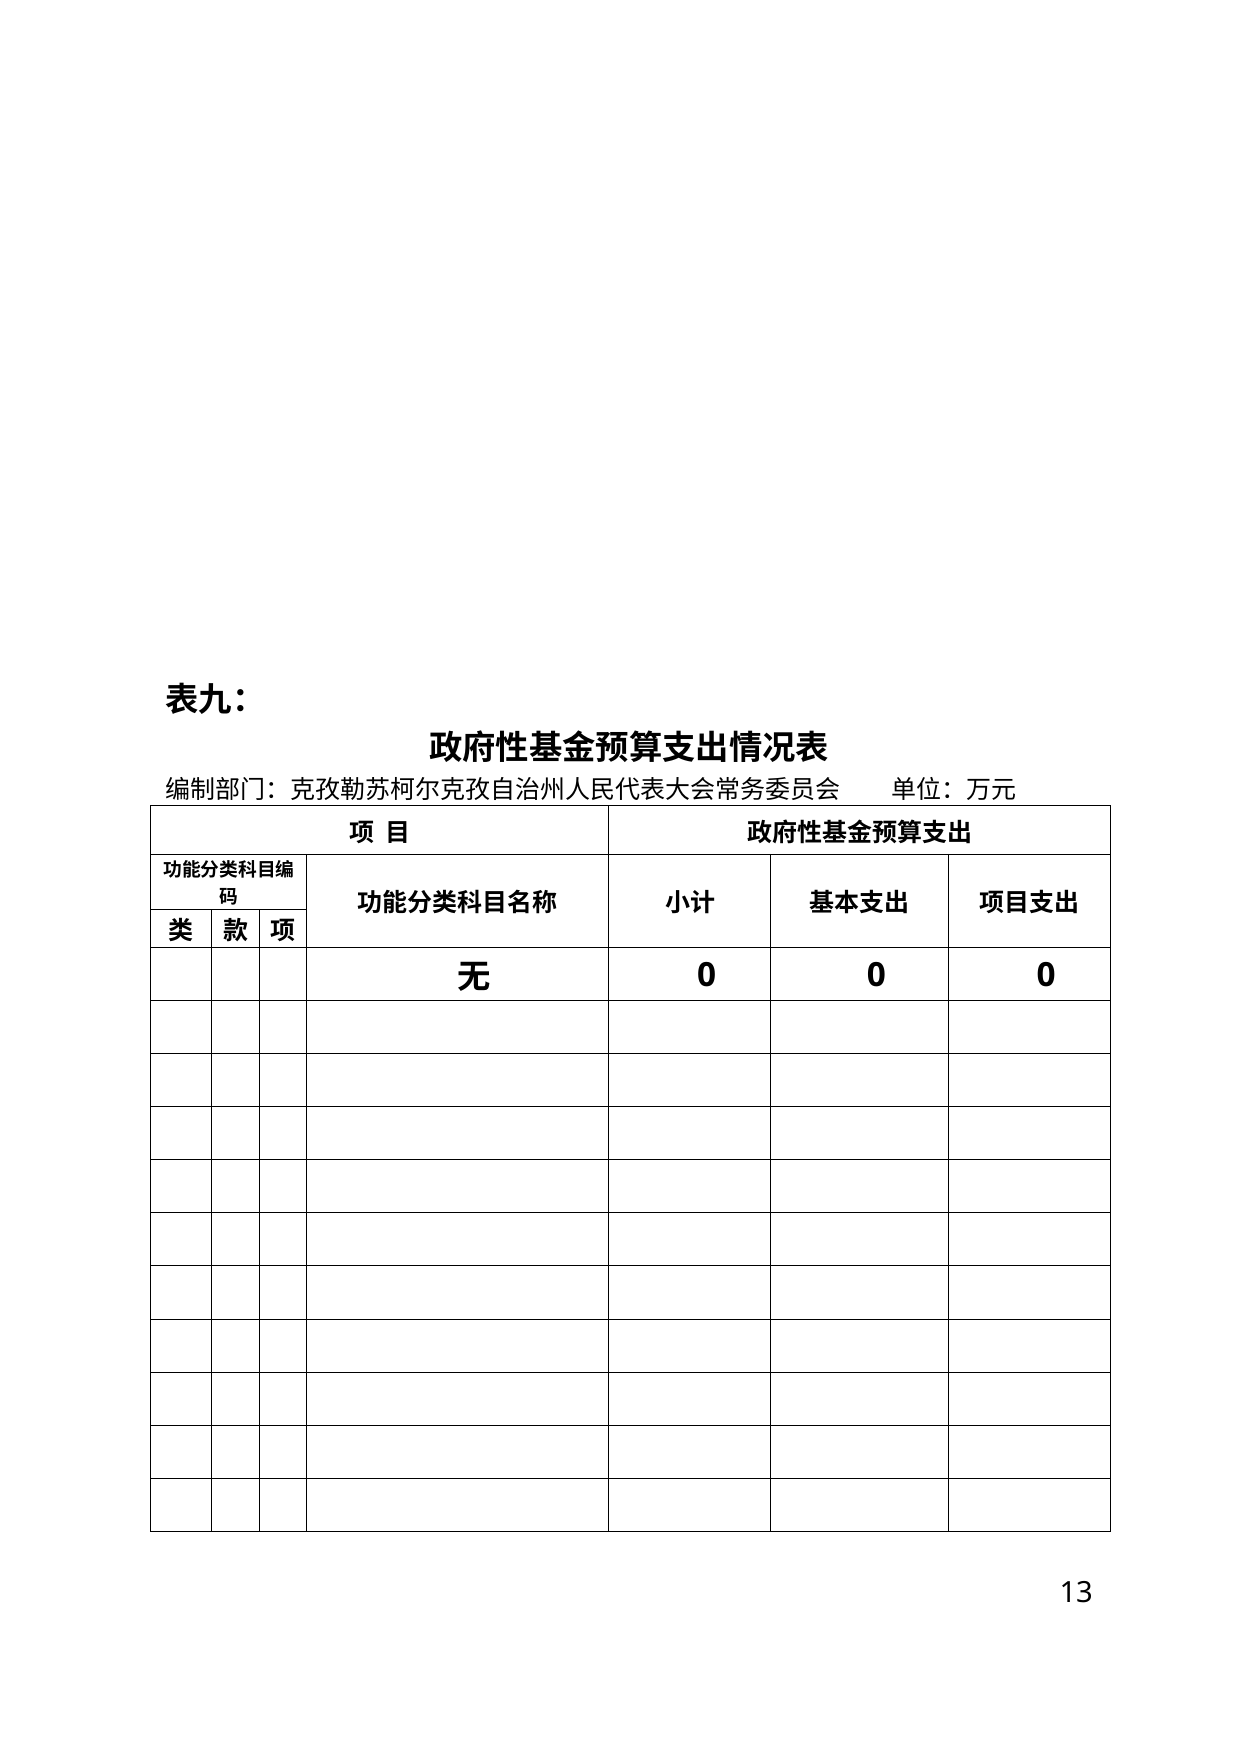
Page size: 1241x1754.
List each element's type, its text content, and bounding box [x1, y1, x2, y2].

table_cell 款 [212, 910, 259, 947]
table_cell [151, 1213, 211, 1265]
table_cell [948, 1373, 1110, 1425]
table_cell [212, 1054, 259, 1106]
table_cell [260, 1213, 306, 1265]
table_cell [307, 1320, 608, 1372]
table_cell [260, 1373, 306, 1425]
table_cell 0 [609, 948, 770, 1000]
table_cell [948, 1054, 1110, 1106]
table_cell 基本支出 [771, 855, 947, 947]
table_cell [307, 1266, 608, 1318]
table_cell [771, 1054, 947, 1106]
table_cell [151, 1373, 211, 1425]
table_cell [948, 1266, 1110, 1318]
table_cell [260, 1426, 306, 1478]
table_cell [260, 1160, 306, 1212]
table_cell [260, 948, 306, 1000]
table_cell [948, 1107, 1110, 1159]
table_cell [609, 1213, 770, 1265]
table_cell [948, 1160, 1110, 1212]
table_cell [212, 1373, 259, 1425]
table_cell [307, 1107, 608, 1159]
table_cell [771, 1213, 947, 1265]
table_cell [151, 1266, 211, 1318]
table_cell 0 [771, 948, 947, 1000]
table_cell [609, 1479, 770, 1531]
table_cell [212, 1479, 259, 1531]
table_cell [307, 1479, 608, 1531]
table_cell [212, 1266, 259, 1318]
table_cell [771, 1320, 947, 1372]
table_cell [151, 948, 211, 1000]
table_cell [212, 1160, 259, 1212]
table_cell 功能分类科目名称 [307, 855, 608, 947]
table_cell [260, 1266, 306, 1318]
table_cell [771, 1266, 947, 1318]
table_cell [260, 1107, 306, 1159]
table_cell [307, 1160, 608, 1212]
table_cell [771, 1001, 947, 1053]
table_cell [151, 1107, 211, 1159]
list 编制部门：克孜勒苏柯尔克孜自治州人民代表大会常务委员会 单位：万元 [165, 769, 1092, 805]
table_cell [260, 1001, 306, 1053]
table_cell 功能分类科目编码 [151, 855, 306, 909]
table_cell [212, 948, 259, 1000]
table_cell [771, 1479, 947, 1531]
table_cell [307, 1054, 608, 1106]
table_cell [609, 1266, 770, 1318]
table_cell [609, 1107, 770, 1159]
list 表九： [165, 673, 1092, 721]
table_cell [609, 1426, 770, 1478]
table_cell [609, 1320, 770, 1372]
table_cell [771, 1373, 947, 1425]
table_cell 无 [307, 948, 608, 1000]
table_cell [260, 1479, 306, 1531]
table_cell [212, 1213, 259, 1265]
table_header 政府性基金预算支出 [609, 806, 1110, 854]
table_cell [260, 1054, 306, 1106]
table_cell [260, 1320, 306, 1372]
table_cell [609, 1054, 770, 1106]
table_cell [948, 1320, 1110, 1372]
table_cell [771, 1160, 947, 1212]
table_cell [609, 1001, 770, 1053]
table_cell [307, 1001, 608, 1053]
table_cell [307, 1373, 608, 1425]
table_cell [212, 1001, 259, 1053]
table_cell 类 [151, 910, 211, 947]
table_cell [948, 1001, 1110, 1053]
table_cell [609, 1373, 770, 1425]
table_cell [151, 1479, 211, 1531]
table_cell [151, 1054, 211, 1106]
table_cell [771, 1107, 947, 1159]
table_cell [212, 1426, 259, 1478]
table_cell 项 [260, 910, 306, 947]
table_cell [151, 1001, 211, 1053]
table_cell [948, 1426, 1110, 1478]
table_cell [948, 1479, 1110, 1531]
table_cell [307, 1426, 608, 1478]
table_cell 小计 [609, 855, 770, 947]
table_cell [307, 1213, 608, 1265]
table_cell [948, 1213, 1110, 1265]
table_cell [151, 1320, 211, 1372]
table_cell [609, 1160, 770, 1212]
table_cell [151, 1160, 211, 1212]
table_cell 项目支出 [948, 855, 1110, 947]
table_cell 0 [948, 948, 1110, 1000]
table_cell [151, 1426, 211, 1478]
table_cell [212, 1107, 259, 1159]
list 政府性基金预算支出情况表 [165, 721, 1092, 769]
table_cell [212, 1320, 259, 1372]
table_cell [771, 1426, 947, 1478]
table_header 项 目 [151, 806, 608, 854]
